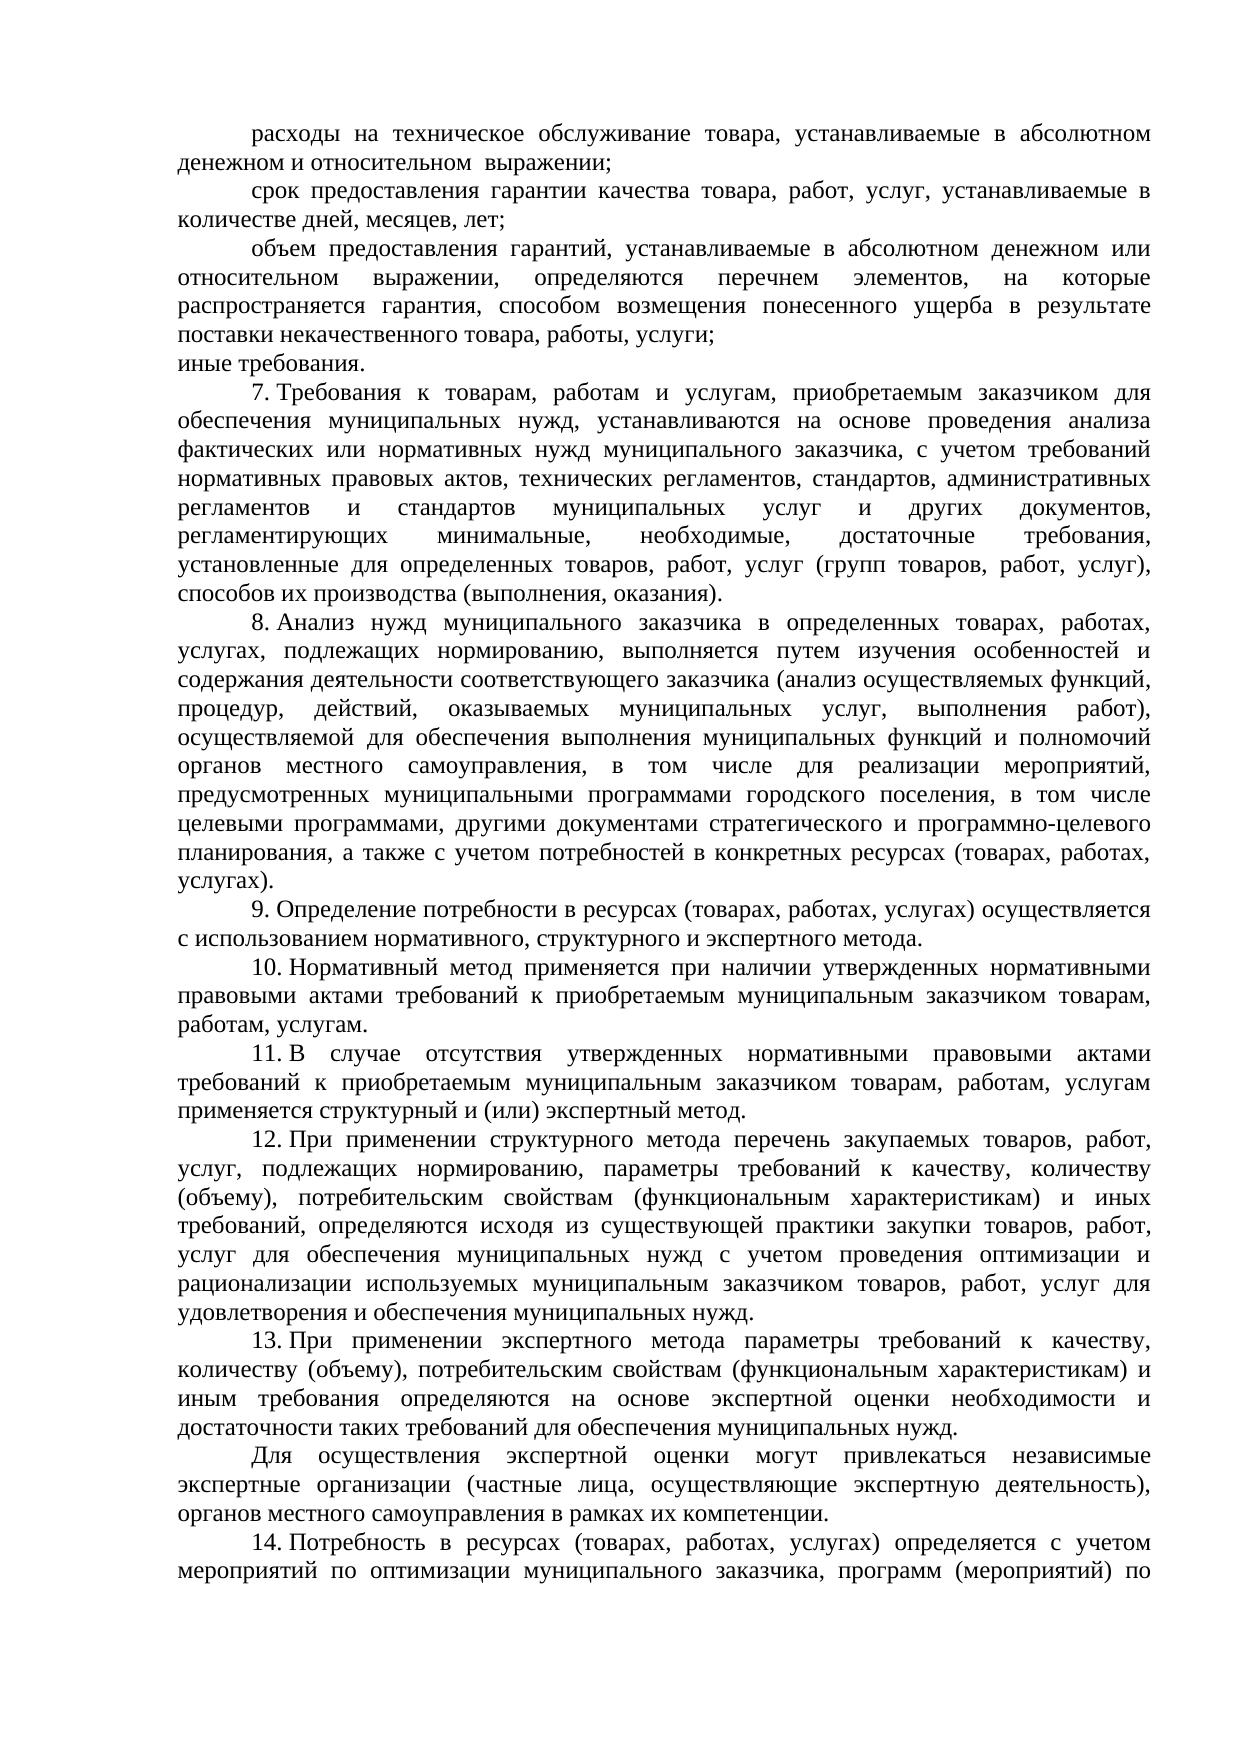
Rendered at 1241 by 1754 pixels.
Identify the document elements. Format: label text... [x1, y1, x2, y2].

text 11. В случае отсутствия утвержденных нормативными правовыми актами требований к приобретаемым муниципальным заказчиком товарам, работам, услугам применяется структурный и (или) экспертный метод. [177, 1038, 1152, 1124]
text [177, 1527, 1152, 1584]
text объем предоставления гарантий, устанавливаемые в абсолютном денежном или относительном выражении, определяются перечнем элементов, на которые распространяется гарантия, способом возмещения понесенного ущерба в результате поставки некачественного товара, работы, услуги; [177, 233, 1152, 348]
text срок предоставления гарантии качества товара, работ, услуг, устанавливаемые в количестве дней, месяцев, лет; [177, 176, 1152, 233]
text 9. Определение потребности в ресурсах (товарах, работах, услугах) осуществляется с использованием нормативного, структурного и экспертного метода. [177, 894, 1152, 952]
text 8. Анализ нужд муниципального заказчика в определенных товарах, работах, услугах, подлежащих нормированию, выполняется путем изучения особенностей и содержания деятельности соответствующего заказчика (анализ осуществляемых функций, процедур, действий, оказываемых муниципальных услуг, выполнения работ), осуществляемой для обеспечения выполнения муниципальных функций и полномочий органов местного самоуправления, в том числе для реализации мероприятий, предусмотренных муниципальными программами городского поселения, в том числе целевыми программами, другими документами стратегического и программно-целевого планирования, а также с учетом потребностей в конкретных ресурсах (товарах, работах, услугах). [177, 607, 1152, 894]
text 13. При применении экспертного метода параметры требований к качеству, количеству (объему), потребительским свойствам (функциональным характеристикам) и иным требования определяются на основе экспертной оценки необходимости и достаточности таких требований для обеспечения муниципальных нужд. [177, 1326, 1152, 1441]
text 10. Нормативный метод применяется при наличии утвержденных нормативными правовыми актами требований к приобретаемым муниципальным заказчиком товарам, работам, услугам. [177, 952, 1152, 1038]
text 7. Требования к товарам, работам и услугам, приобретаемым заказчиком для обеспечения муниципальных нужд, устанавливаются на основе проведения анализа фактических или нормативных нужд муниципального заказчика, с учетом требований нормативных правовых актов, технических регламентов, стандартов, административных регламентов и стандартов муниципальных услуг и других документов, регламентирующих минимальные, необходимые, достаточные требования, установленные для определенных товаров, работ, услуг (групп товаров, работ, услуг), способов их производства (выполнения, оказания). [177, 377, 1152, 607]
text 12. При применении структурного метода перечень закупаемых товаров, работ, услуг, подлежащих нормированию, параметры требований к качеству, количеству (объему), потребительским свойствам (функциональным характеристикам) и иных требований, определяются исходя из существующей практики закупки товаров, работ, услуг для обеспечения муниципальных нужд с учетом проведения оптимизации и рационализации используемых муниципальным заказчиком товаров, работ, услуг для удовлетворения и обеспечения муниципальных нужд. [177, 1124, 1152, 1326]
text расходы на техническое обслуживание товара, устанавливаемые в абсолютном денежном и относительном выражении; [177, 118, 1152, 176]
text иные требования. [177, 348, 1152, 377]
text Для осуществления экспертной оценки могут привлекаться независимые экспертные организации (частные лица, осуществляющие экспертную деятельность), органов местного самоуправления в рамках их компетенции. [177, 1441, 1152, 1527]
